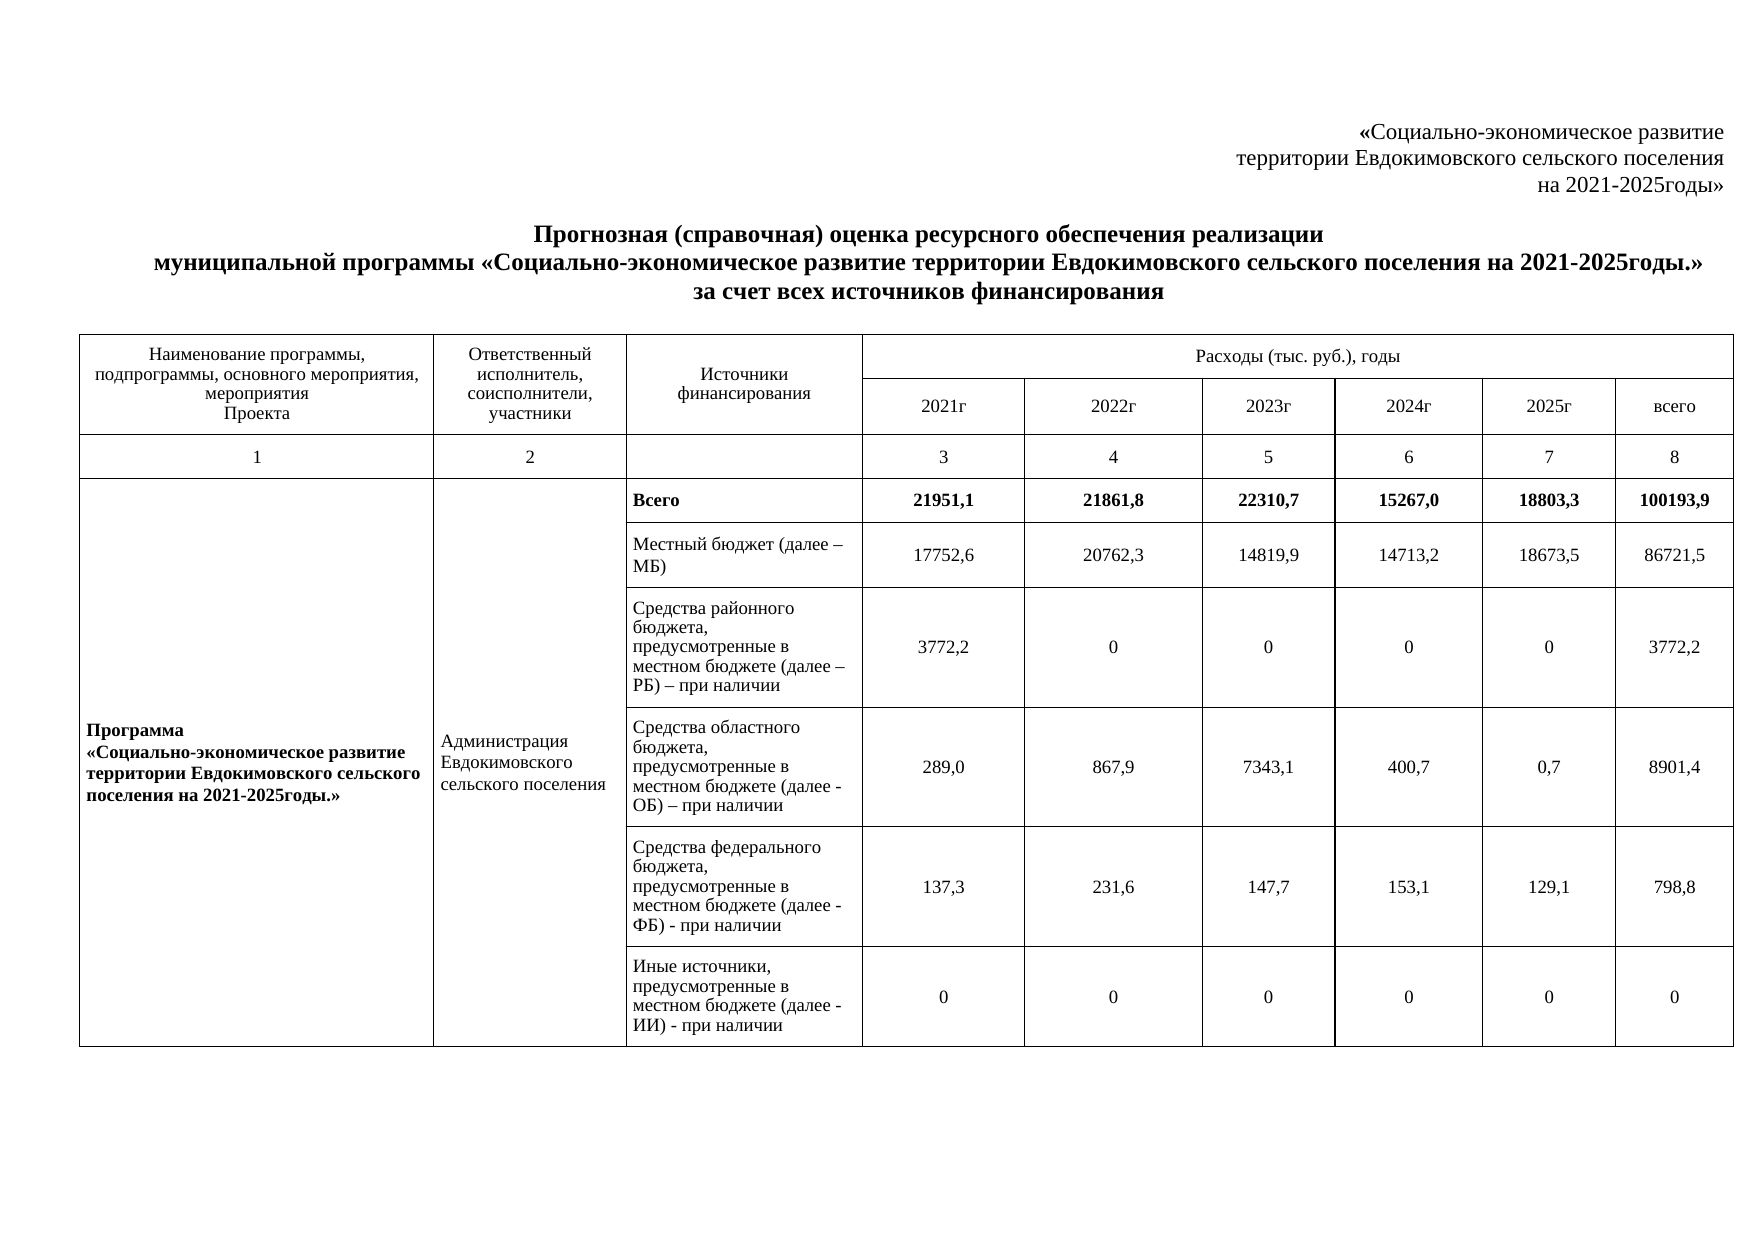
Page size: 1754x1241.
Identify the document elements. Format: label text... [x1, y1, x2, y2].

table_cell 0 [1336, 588, 1482, 707]
table_header Источники финансирования [627, 335, 862, 434]
table_cell 3772,2 [863, 588, 1024, 707]
table_cell Иные источники, предусмотренные в местном бюджете (далее - ИИ) - при наличии [627, 947, 862, 1046]
table_cell 1 [80, 435, 433, 478]
table_cell 22310,7 [1203, 479, 1334, 522]
text Прогнозная (справочная) оценка ресурсного обеспечения реализации [59, 219, 1724, 247]
table_header Расходы (тыс. руб.), годы [863, 335, 1733, 378]
table_cell 6 [1336, 435, 1482, 478]
table_cell 20762,3 [1025, 523, 1202, 587]
table_cell 17752,6 [863, 523, 1024, 587]
table_cell 137,3 [863, 827, 1024, 946]
table_cell 129,1 [1483, 827, 1615, 946]
table_cell 798,8 [1616, 827, 1733, 946]
table_cell 0 [1025, 588, 1202, 707]
table_cell 867,9 [1025, 708, 1202, 826]
table_cell 2023г [1203, 379, 1334, 434]
table_cell Всего [627, 479, 862, 522]
table_cell 5 [1203, 435, 1334, 478]
table_cell 231,6 [1025, 827, 1202, 946]
table_cell 0 [1025, 947, 1202, 1046]
text на 2021-2025годы» [59, 171, 1724, 197]
table_cell 0 [1203, 588, 1334, 707]
table_cell 8 [1616, 435, 1733, 478]
table_cell 2 [434, 435, 626, 478]
table_cell Программа «Социально-экономическое развитие территории Евдокимовского сельского поселения на 2021-2025годы.» [80, 479, 433, 1046]
table_cell 7 [1483, 435, 1615, 478]
table_cell 7343,1 [1203, 708, 1334, 826]
text муниципальной программы «Социально-экономическое развитие территории Евдокимовского сельского поселения на 2021-2025годы.» [59, 247, 1724, 276]
table_cell 21951,1 [863, 479, 1024, 522]
table_cell Средства областного бюджета, предусмотренные в местном бюджете (далее - ОБ) – при наличии [627, 708, 862, 826]
table_cell 289,0 [863, 708, 1024, 826]
table_header Ответственный исполнитель, соисполнители, участники [434, 335, 626, 434]
table_cell 4 [1025, 435, 1202, 478]
table_cell Местный бюджет (далее – МБ) [627, 523, 862, 587]
table_cell Средства районного бюджета, предусмотренные в местном бюджете (далее – РБ) – при наличии [627, 588, 862, 707]
table_cell 0 [1483, 588, 1615, 707]
table_cell 86721,5 [1616, 523, 1733, 587]
table_cell 147,7 [1203, 827, 1334, 946]
table_cell Средства федерального бюджета, предусмотренные в местном бюджете (далее - ФБ) - при наличии [627, 827, 862, 946]
table_cell всего [1616, 379, 1733, 434]
table_header Наименование программы, подпрограммы, основного мероприятия, мероприятия Проекта [80, 335, 433, 434]
table_cell [627, 435, 862, 478]
table_cell 0 [1203, 947, 1334, 1046]
table_cell 0 [1616, 947, 1733, 1046]
table_cell 2021г [863, 379, 1024, 434]
table_cell 15267,0 [1336, 479, 1482, 522]
text «Социально-экономическое развитие [59, 118, 1724, 144]
table_cell 153,1 [1336, 827, 1482, 946]
table_cell 8901,4 [1616, 708, 1733, 826]
table_cell 3 [863, 435, 1024, 478]
table_cell 14819,9 [1203, 523, 1334, 587]
table_cell 2025г [1483, 379, 1615, 434]
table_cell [434, 479, 626, 1046]
table_cell 0 [1483, 947, 1615, 1046]
text за счет всех источников финансирования [59, 276, 1724, 305]
table_cell 18803,3 [1483, 479, 1615, 522]
table_cell 100193,9 [1616, 479, 1733, 522]
table_cell 0 [1336, 947, 1482, 1046]
table_cell 0,7 [1483, 708, 1615, 826]
table_cell 21861,8 [1025, 479, 1202, 522]
table_cell 400,7 [1336, 708, 1482, 826]
table_cell 2022г [1025, 379, 1202, 434]
table_cell 14713,2 [1336, 523, 1482, 587]
table_cell 3772,2 [1616, 588, 1733, 707]
table_cell 18673,5 [1483, 523, 1615, 587]
text территории Евдокимовского сельского поселения [59, 144, 1724, 171]
table_cell 2024г [1336, 379, 1482, 434]
table_cell 0 [863, 947, 1024, 1046]
